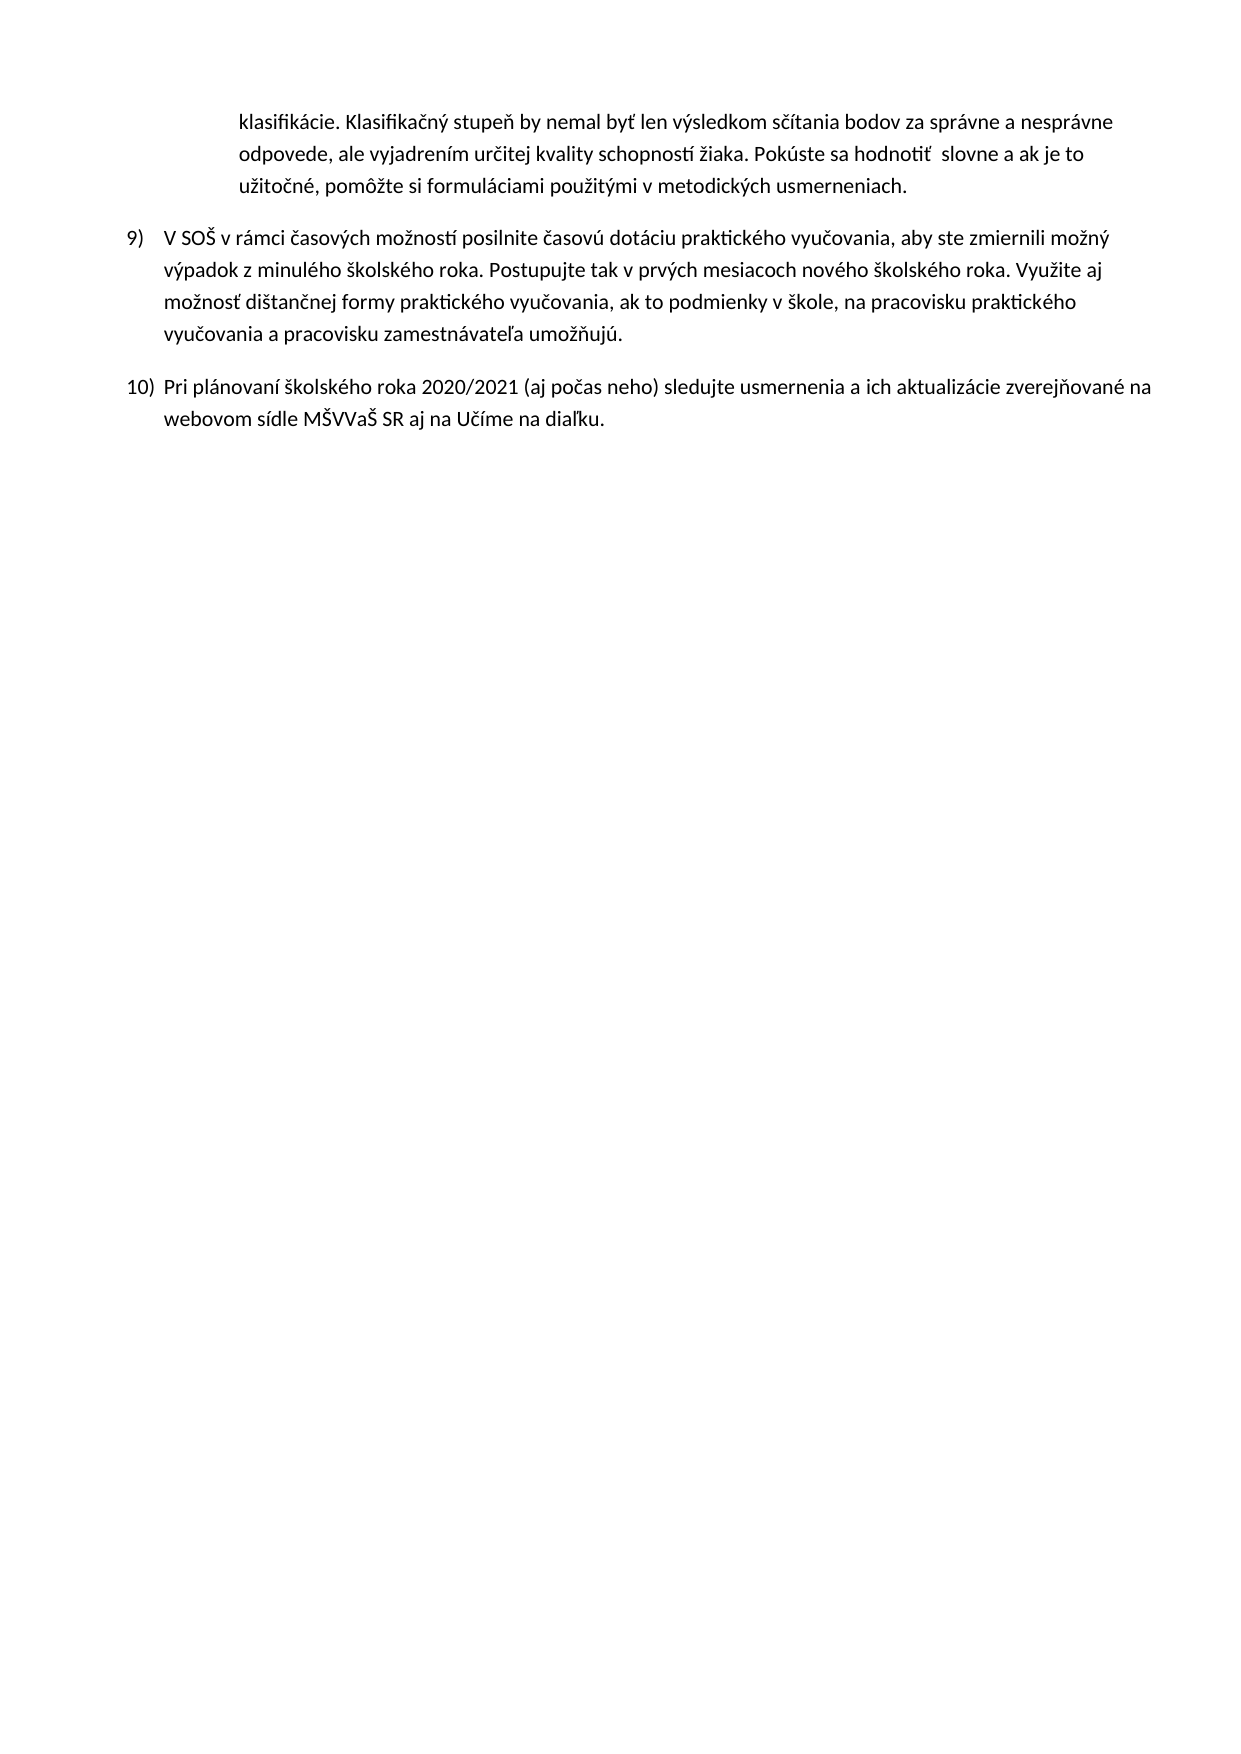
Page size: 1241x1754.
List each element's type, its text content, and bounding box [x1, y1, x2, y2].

list V SOŠ v rámci časových možností posilnite časovú dotáciu praktického vyučovania, aby ste zmiernili možný výpadok z minulého školského roka. Postupujte tak v prvých mesiacoch nového školského roka. Využite aj možnosť dištančnej formy praktického vyučovania, ak to podmienky v škole, na pracovisku praktického vyučovania a pracovisku zamestnávateľa umožňujú. [126, 224, 1152, 347]
list Pri plánovaní školského roka 2020/2021 (aj počas neho) sledujte usmernenia a ich aktualizácie zverejňované na webovom sídle MŠVVaŠ SR aj na Učíme na diaľku. [126, 373, 1152, 432]
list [201, 108, 1152, 198]
